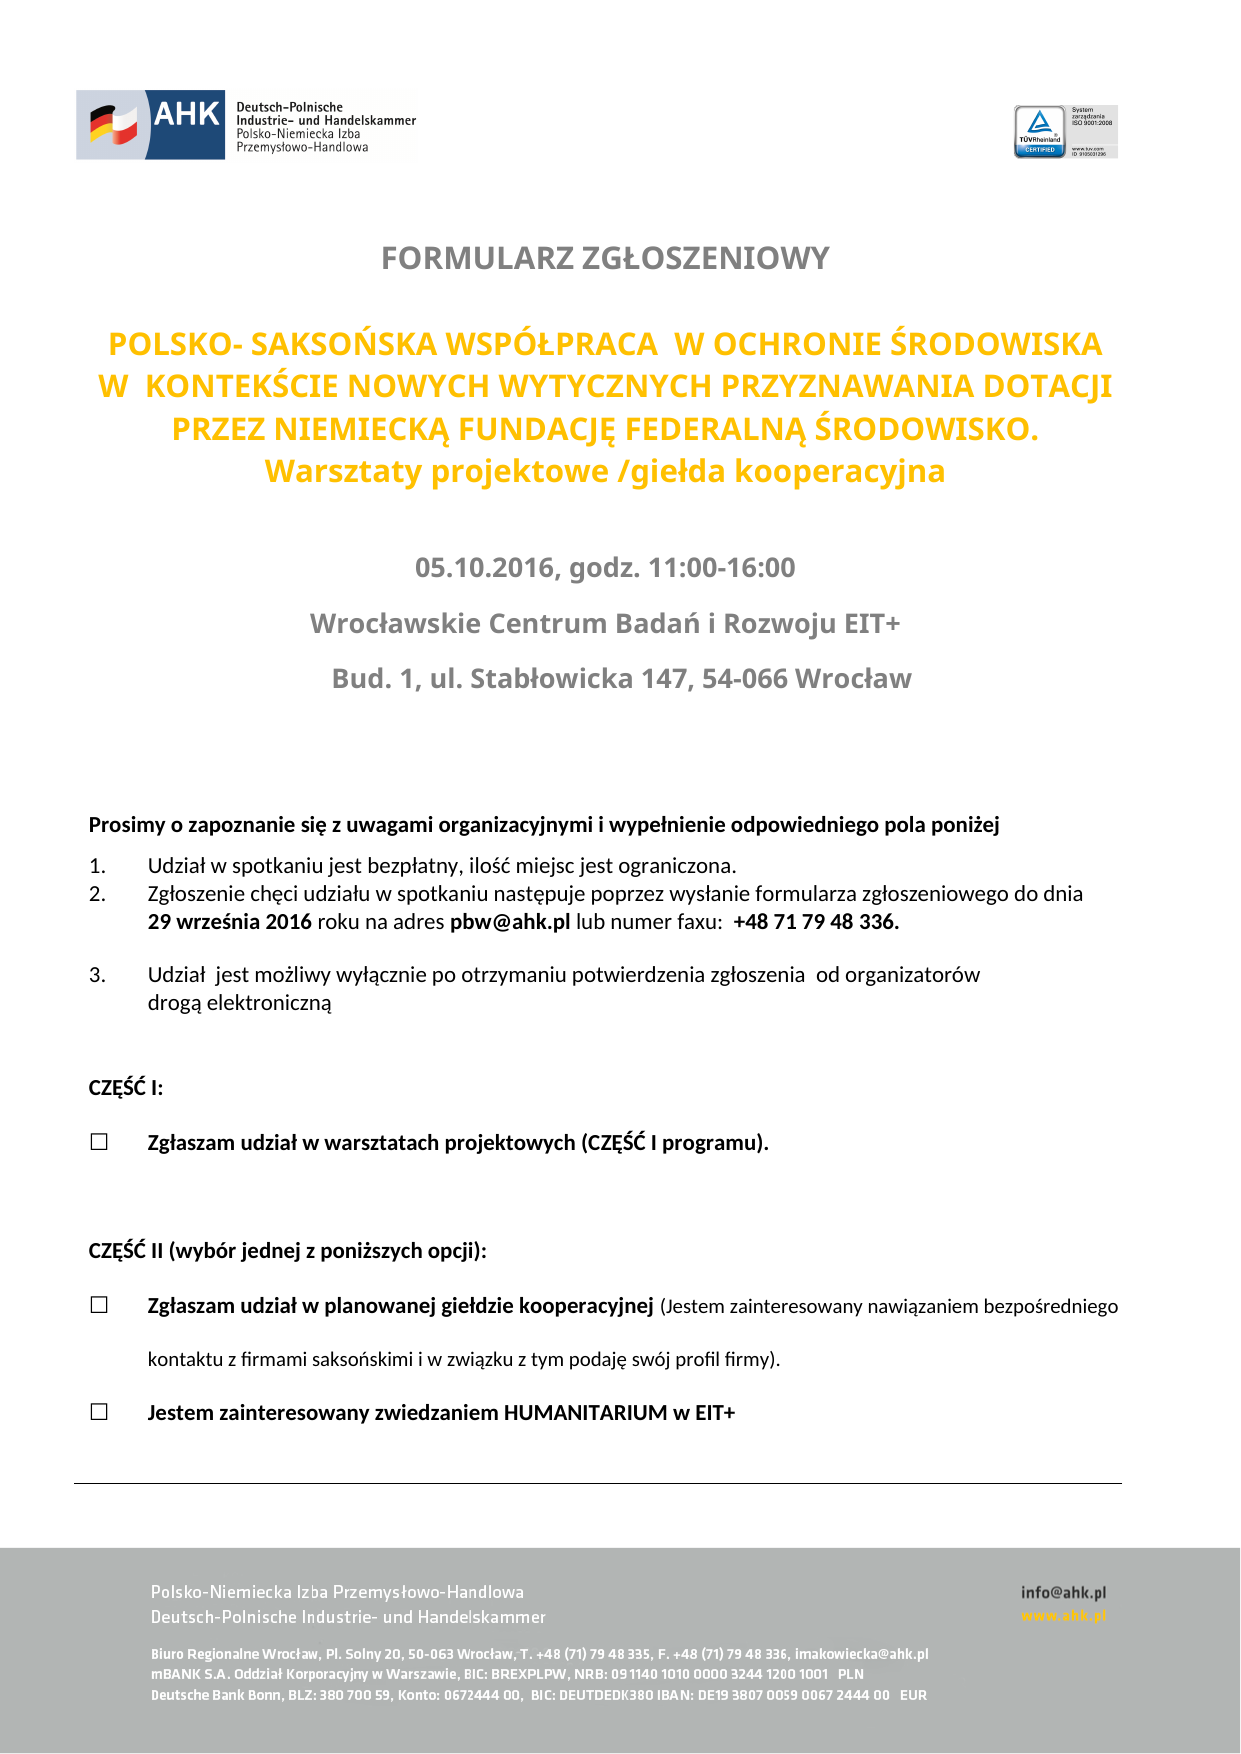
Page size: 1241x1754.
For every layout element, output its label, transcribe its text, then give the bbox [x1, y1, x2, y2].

text kontaktu z firmami saksońskimi i w związku z tym podaję swój profil firmy). [74, 1346, 1122, 1371]
text POLSKO- SAKSOŃSKA WSPÓŁPRACA W OCHRONIE ŚRODOWISKA W KONTEKŚCIE NOWYCH WYTYCZNYCH PRZYZNAWANIA DOTACJI PRZEZ NIEMIECKĄ FUNDACJĘ FEDERALNĄ ŚRODOWISKO. [89, 322, 1122, 449]
list Zgłoszenie chęci udziału w spotkaniu następuje poprzez wysłanie formularza zgłoszeniowego do dnia [74, 879, 1122, 907]
text Warsztaty projektowe /giełda kooperacyjna [89, 449, 1122, 492]
text CZĘŚĆ I: [89, 1041, 1122, 1101]
list Udział jest możliwy wyłącznie po otrzymaniu potwierdzenia zgłoszenia od organizatorów [74, 960, 1122, 988]
text Prosimy o zapoznanie się z uwagami organizacyjnymi i wypełnienie odpowiedniego pola poniżej [74, 811, 1122, 838]
text Jestem zainteresowany zwiedzaniem HUMANITARIUM w EIT+ [74, 1396, 1122, 1427]
picture [1013, 105, 1119, 159]
text Zgłaszam udział w planowanej giełdzie kooperacyjnej (Jestem zainteresowany nawiązaniem bezpośredniego [74, 1289, 1122, 1320]
text drogą elektroniczną [89, 988, 1122, 1016]
picture [0, 1547, 1241, 1754]
picture [73, 88, 418, 163]
text 05.10.2016, godz. 11:00-16:00 [89, 549, 1122, 586]
text Wrocławskie Centrum Badań i Rozwoju EIT+ [89, 604, 1122, 641]
text Zgłaszam udział w warsztatach projektowych (CZĘŚĆ I programu). [74, 1126, 1122, 1158]
text 29 września 2016 roku na adres pbw@ahk.pl lub numer faxu: +48 71 79 48 336. [89, 907, 1122, 935]
text CZĘŚĆ II (wybór jednej z poniższych opcji): [74, 1236, 1122, 1264]
text FORMULARZ ZGŁOSZENIOWY [89, 236, 1122, 279]
text Bud. 1, ul. Stabłowicka 147, 54-066 Wrocław [310, 659, 1122, 696]
list Udział w spotkaniu jest bezpłatny, ilość miejsc jest ograniczona. [74, 851, 1122, 879]
